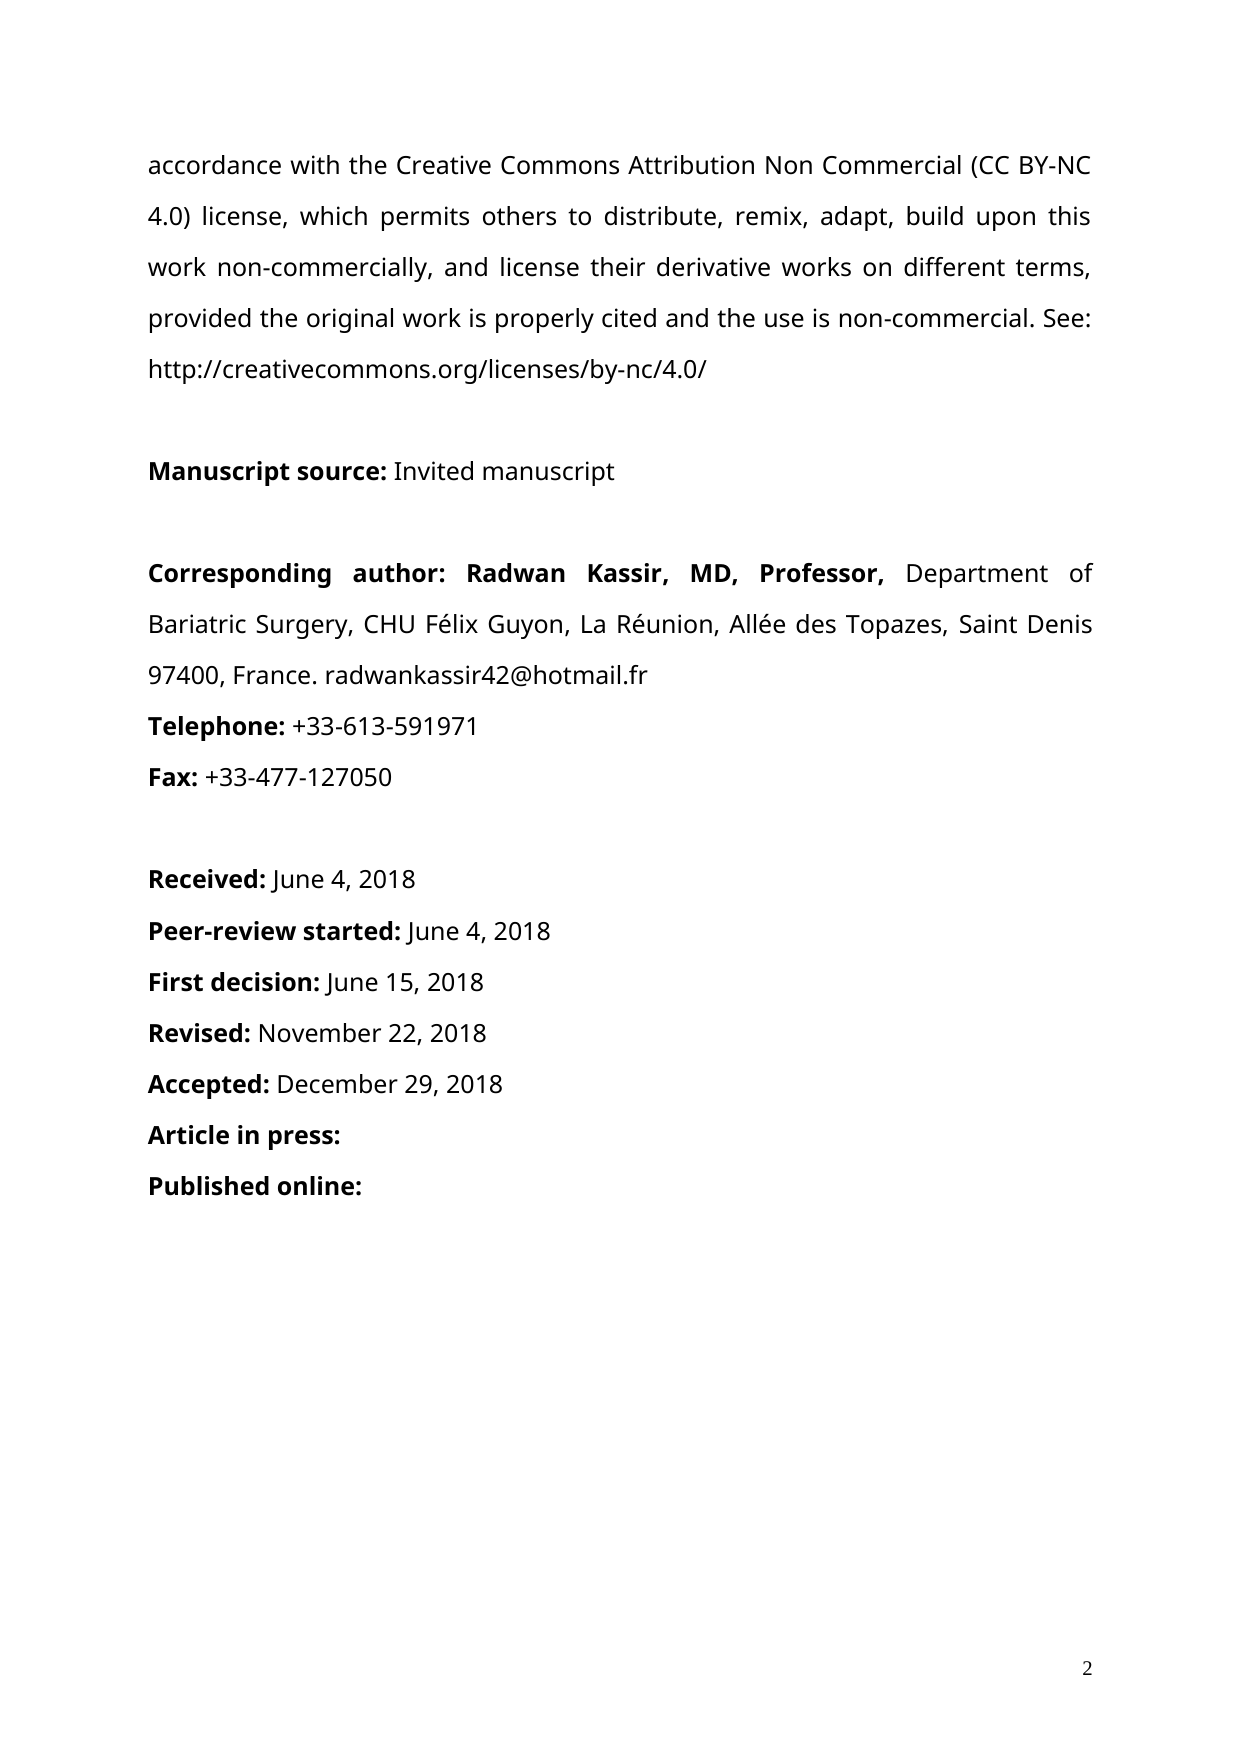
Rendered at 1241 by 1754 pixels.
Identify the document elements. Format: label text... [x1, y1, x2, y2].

text Article in press: [148, 1117, 1093, 1151]
text Corresponding author: Radwan Kassir, MD, Professor, Department of Bariatric Surgery, CHU Félix Guyon, La Réunion, Allée des Topazes, Saint Denis 97400, France. radwankassir42@hotmail.fr [148, 556, 1093, 692]
text Received: June 4, 2018 [148, 862, 1093, 896]
text Manuscript source: Invited manuscript [148, 454, 1093, 488]
text Accepted: December 29, 2018 [148, 1066, 1093, 1100]
text First decision: June 15, 2018 [148, 964, 1093, 998]
text Fax: +33-477-127050 [148, 760, 1093, 794]
text Published online: [148, 1168, 1093, 1202]
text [148, 148, 1093, 386]
text Peer-review started: June 4, 2018 [148, 913, 1093, 947]
text Telephone: +33-613-591971 [148, 709, 1093, 743]
text Revised: November 22, 2018 [148, 1015, 1093, 1049]
